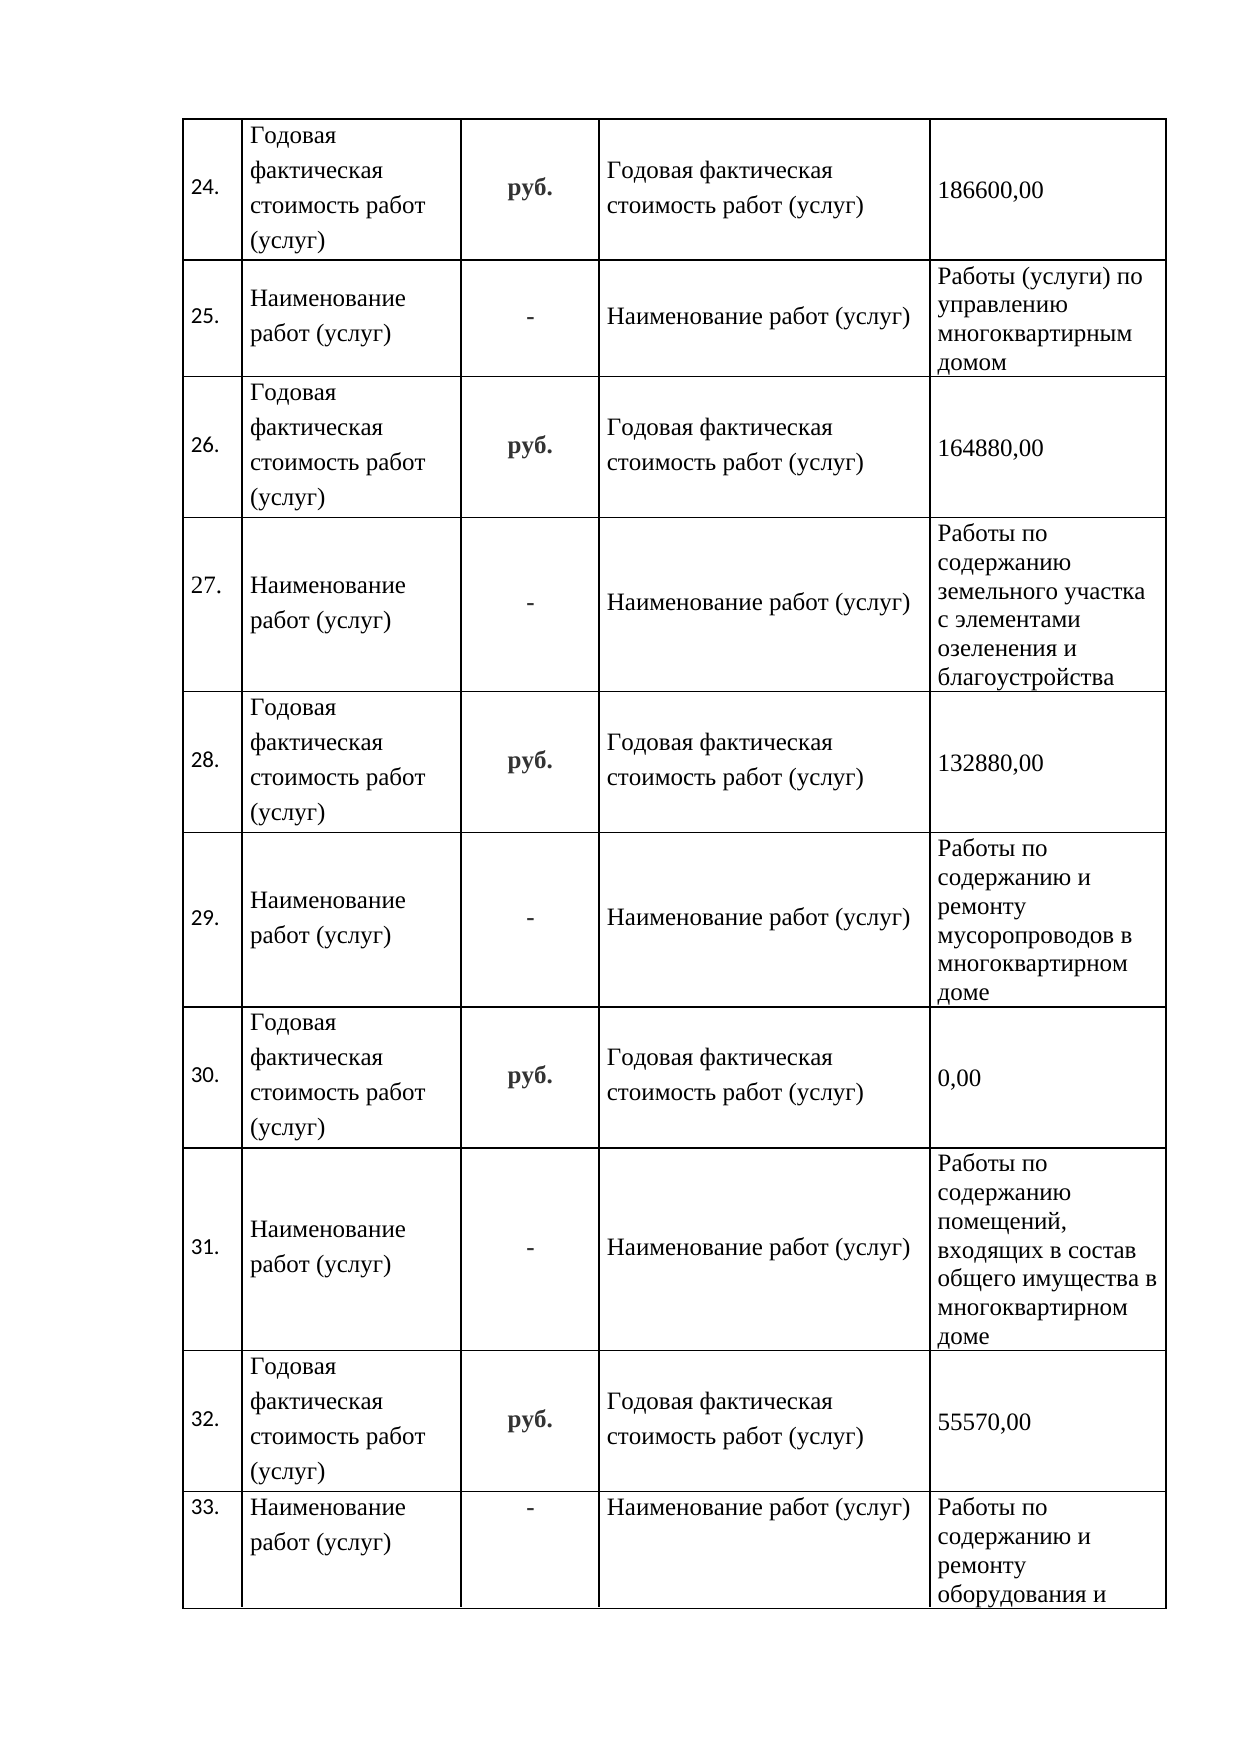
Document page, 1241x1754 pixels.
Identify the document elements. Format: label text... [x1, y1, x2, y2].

table_cell 0,00 [931, 1008, 1165, 1147]
table_cell руб. [462, 120, 598, 259]
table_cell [600, 1492, 929, 1607]
table_cell 55570,00 [931, 1351, 1165, 1491]
table_cell 33. [184, 1492, 241, 1607]
table_cell Наименование работ (услуг) [600, 518, 929, 691]
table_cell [600, 1351, 929, 1491]
table_cell Работы по содержанию земельного участка с элементами озеленения и благоустройства [931, 518, 1165, 691]
table_cell Годовая фактическая стоимость работ (услуг) [600, 692, 929, 832]
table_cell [600, 120, 929, 259]
table_cell 164880,00 [931, 377, 1165, 517]
table_cell Наименование работ (услуг) [243, 261, 460, 376]
table_cell 27. [184, 518, 241, 691]
table_cell - [462, 1492, 598, 1607]
table_cell Годовая фактическая стоимость работ (услуг) [600, 377, 929, 517]
table_cell руб. [462, 1008, 598, 1147]
table_cell 186600,00 [931, 120, 1165, 259]
table_cell Работы по содержанию и ремонту мусоропроводов в многоквартирном доме [931, 833, 1165, 1006]
table_cell 24. [184, 120, 241, 259]
table_cell Наименование работ (услуг) [600, 833, 929, 1006]
table_cell - [462, 1149, 598, 1350]
table_cell Наименование работ (услуг) [243, 1149, 460, 1350]
table_cell 132880,00 [931, 692, 1165, 832]
table_cell руб. [462, 1351, 598, 1491]
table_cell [243, 1492, 460, 1607]
table_cell Работы (услуги) по управлению многоквартирным домом [931, 261, 1165, 376]
table_cell руб. [462, 692, 598, 832]
table_cell Наименование работ (услуг) [243, 518, 460, 691]
table_cell 28. [184, 692, 241, 832]
table_cell 32. [184, 1351, 241, 1491]
table_cell Годовая фактическая стоимость работ (услуг) [243, 692, 460, 832]
table_cell Годовая фактическая стоимость работ (услуг) [243, 1008, 460, 1147]
table_cell 29. [184, 833, 241, 1006]
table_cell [243, 1351, 460, 1491]
table_cell Наименование работ (услуг) [600, 261, 929, 376]
table_cell 25. [184, 261, 241, 376]
table_cell - [462, 518, 598, 691]
table_cell - [462, 833, 598, 1006]
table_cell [931, 1492, 1165, 1607]
table_cell Работы по содержанию помещений, входящих в состав общего имущества в многоквартирном доме [931, 1149, 1165, 1350]
table_cell Годовая фактическая стоимость работ (услуг) [243, 377, 460, 517]
table_cell Годовая фактическая стоимость работ (услуг) [600, 1008, 929, 1147]
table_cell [243, 120, 460, 259]
table_cell 31. [184, 1149, 241, 1350]
table_cell Наименование работ (услуг) [600, 1149, 929, 1350]
table_cell 30. [184, 1008, 241, 1147]
table_cell 26. [184, 377, 241, 517]
table_cell Наименование работ (услуг) [243, 833, 460, 1006]
table_cell руб. [462, 377, 598, 517]
table_cell - [462, 261, 598, 376]
